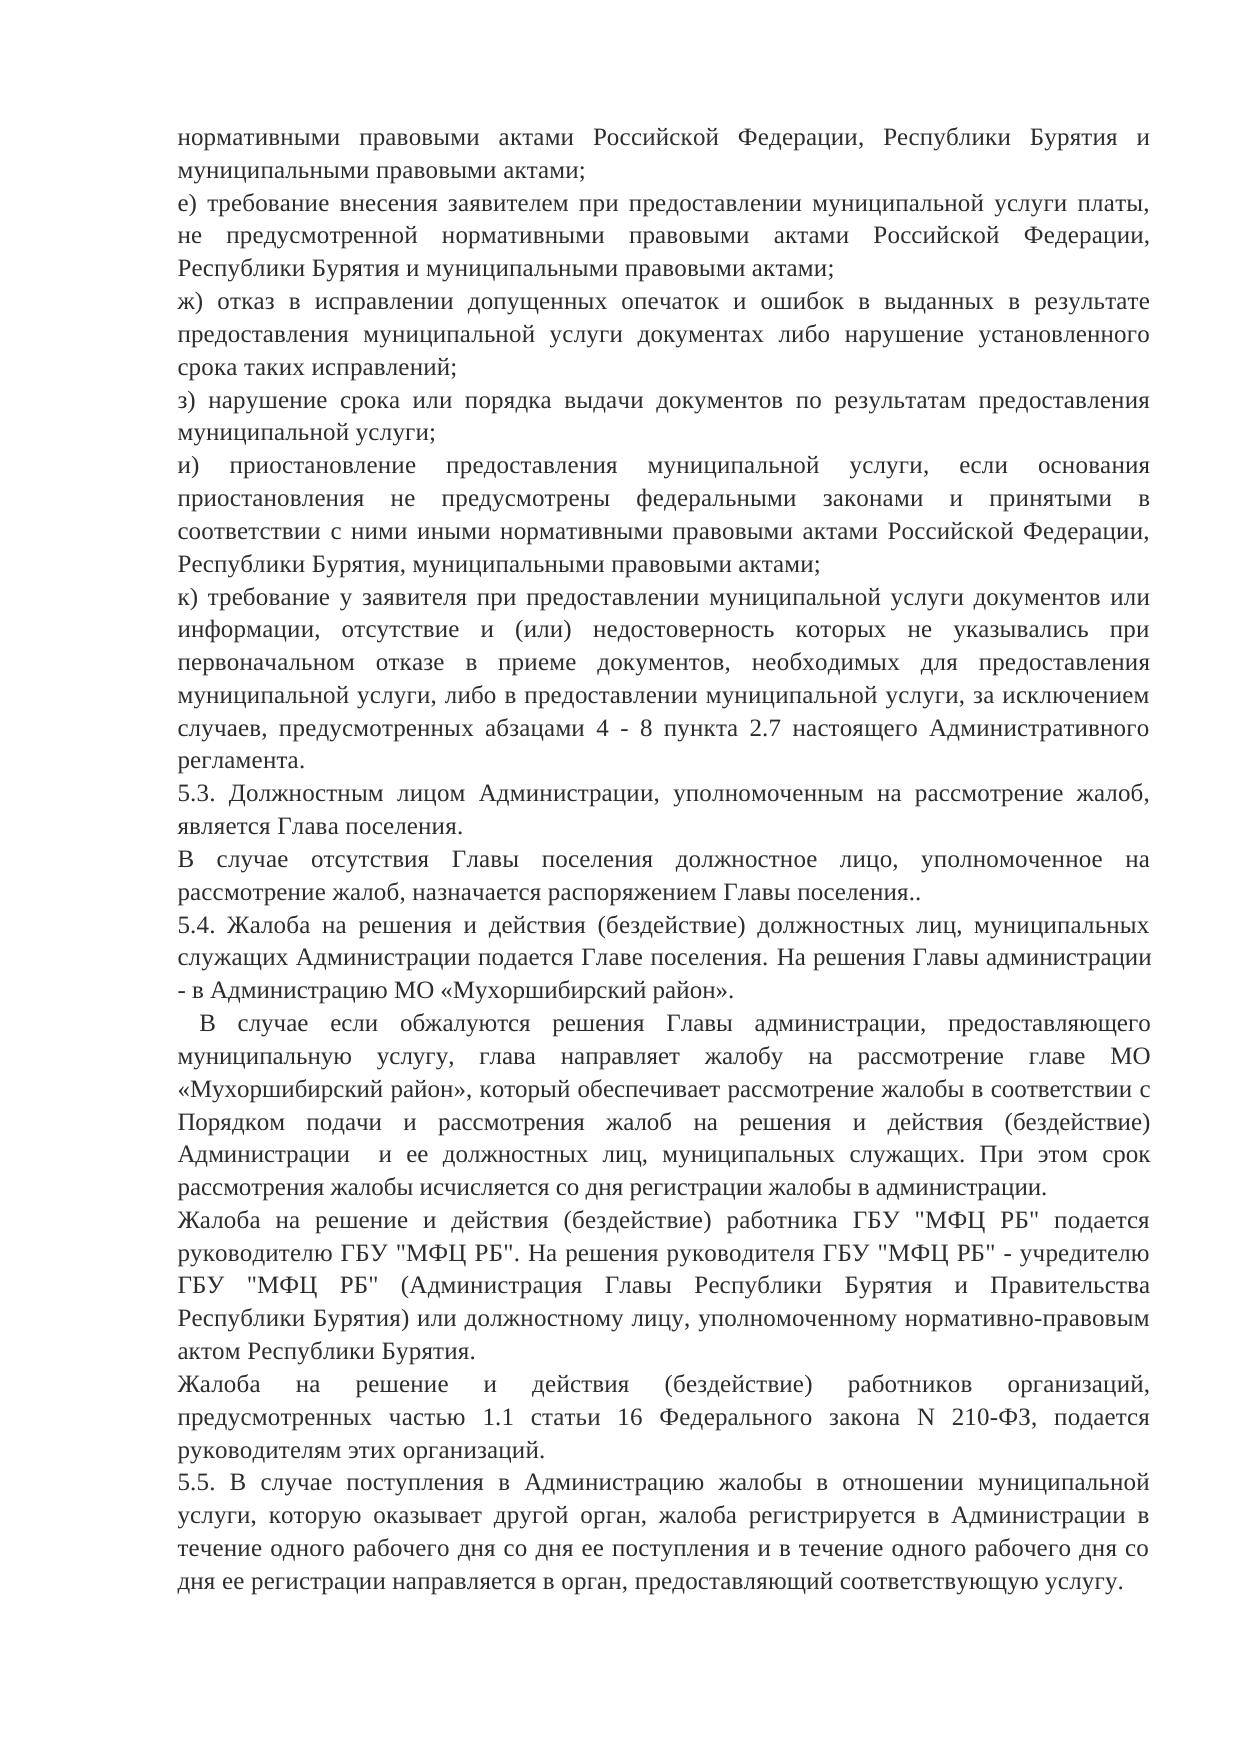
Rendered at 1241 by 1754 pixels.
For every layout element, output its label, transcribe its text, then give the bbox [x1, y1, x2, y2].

text Жалоба на решение и действия (бездействие) работника ГБУ "МФЦ РБ" подается руководителю ГБУ "МФЦ РБ". На решения руководителя ГБУ "МФЦ РБ" - учредителю ГБУ "МФЦ РБ" (Администрация Главы Республики Бурятия и Правительства Республики Бурятия) или должностному лицу, уполномоченному нормативно-правовым актом Республики Бурятия. [177, 1201, 1152, 1365]
text и) приостановление предоставления муниципальной услуги, если основания приостановления не предусмотрены федеральными законами и принятыми в соответствии с ними иными нормативными правовыми актами Российской Федерации, Республики Бурятия, муниципальными правовыми актами; [177, 446, 1152, 577]
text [177, 118, 1152, 184]
text Жалоба на решение и действия (бездействие) работников организаций, предусмотренных частью 1.1 статьи 16 Федерального закона N 210-ФЗ, подается руководителям этих организаций. [177, 1365, 1152, 1463]
text з) нарушение срока или порядка выдачи документов по результатам предоставления муниципальной услуги; [177, 381, 1152, 446]
text В случае если обжалуются решения Главы администрации, предоставляющего муниципальную услугу, глава направляет жалобу на рассмотрение главе МО «Мухоршибирский район», который обеспечивает рассмотрение жалобы в соответствии с Порядком подачи и рассмотрения жалоб на решения и действия (бездействие) Администрации и ее должностных лиц, муниципальных служащих. При этом срок рассмотрения жалобы исчисляется со дня регистрации жалобы в администрации. [177, 1004, 1152, 1201]
text 5.3. Должностным лицом Администрации, уполномоченным на рассмотрение жалоб, является Глава поселения. [177, 774, 1152, 840]
text 5.4. Жалоба на решения и действия (бездействие) должностных лиц, муниципальных служащих Администрации подается Главе поселения. На решения Главы администрации - в Администрацию МО «Мухоршибирский район». [177, 906, 1152, 1004]
text е) требование внесения заявителем при предоставлении муниципальной услуги платы, не предусмотренной нормативными правовыми актами Российской Федерации, Республики Бурятия и муниципальными правовыми актами; [177, 184, 1152, 282]
text В случае отсутствия Главы поселения должностное лицо, уполномоченное на рассмотрение жалоб, назначается распоряжением Главы поселения.. [177, 840, 1152, 906]
text ж) отказ в исправлении допущенных опечаток и ошибок в выданных в результате предоставления муниципальной услуги документах либо нарушение установленного срока таких исправлений; [177, 282, 1152, 381]
text к) требование у заявителя при предоставлении муниципальной услуги документов или информации, отсутствие и (или) недостоверность которых не указывались при первоначальном отказе в приеме документов, необходимых для предоставления муниципальной услуги, либо в предоставлении муниципальной услуги, за исключением случаев, предусмотренных абзацами 4 - 8 пункта 2.7 настоящего Административного регламента. [177, 577, 1152, 774]
text 5.5. В случае поступления в Администрацию жалобы в отношении муниципальной услуги, которую оказывает другой орган, жалоба регистрируется в Администрации в течение одного рабочего дня со дня ее поступления и в течение одного рабочего дня со дня ее регистрации направляется в орган, предоставляющий соответствующую услугу. [177, 1463, 1152, 1595]
